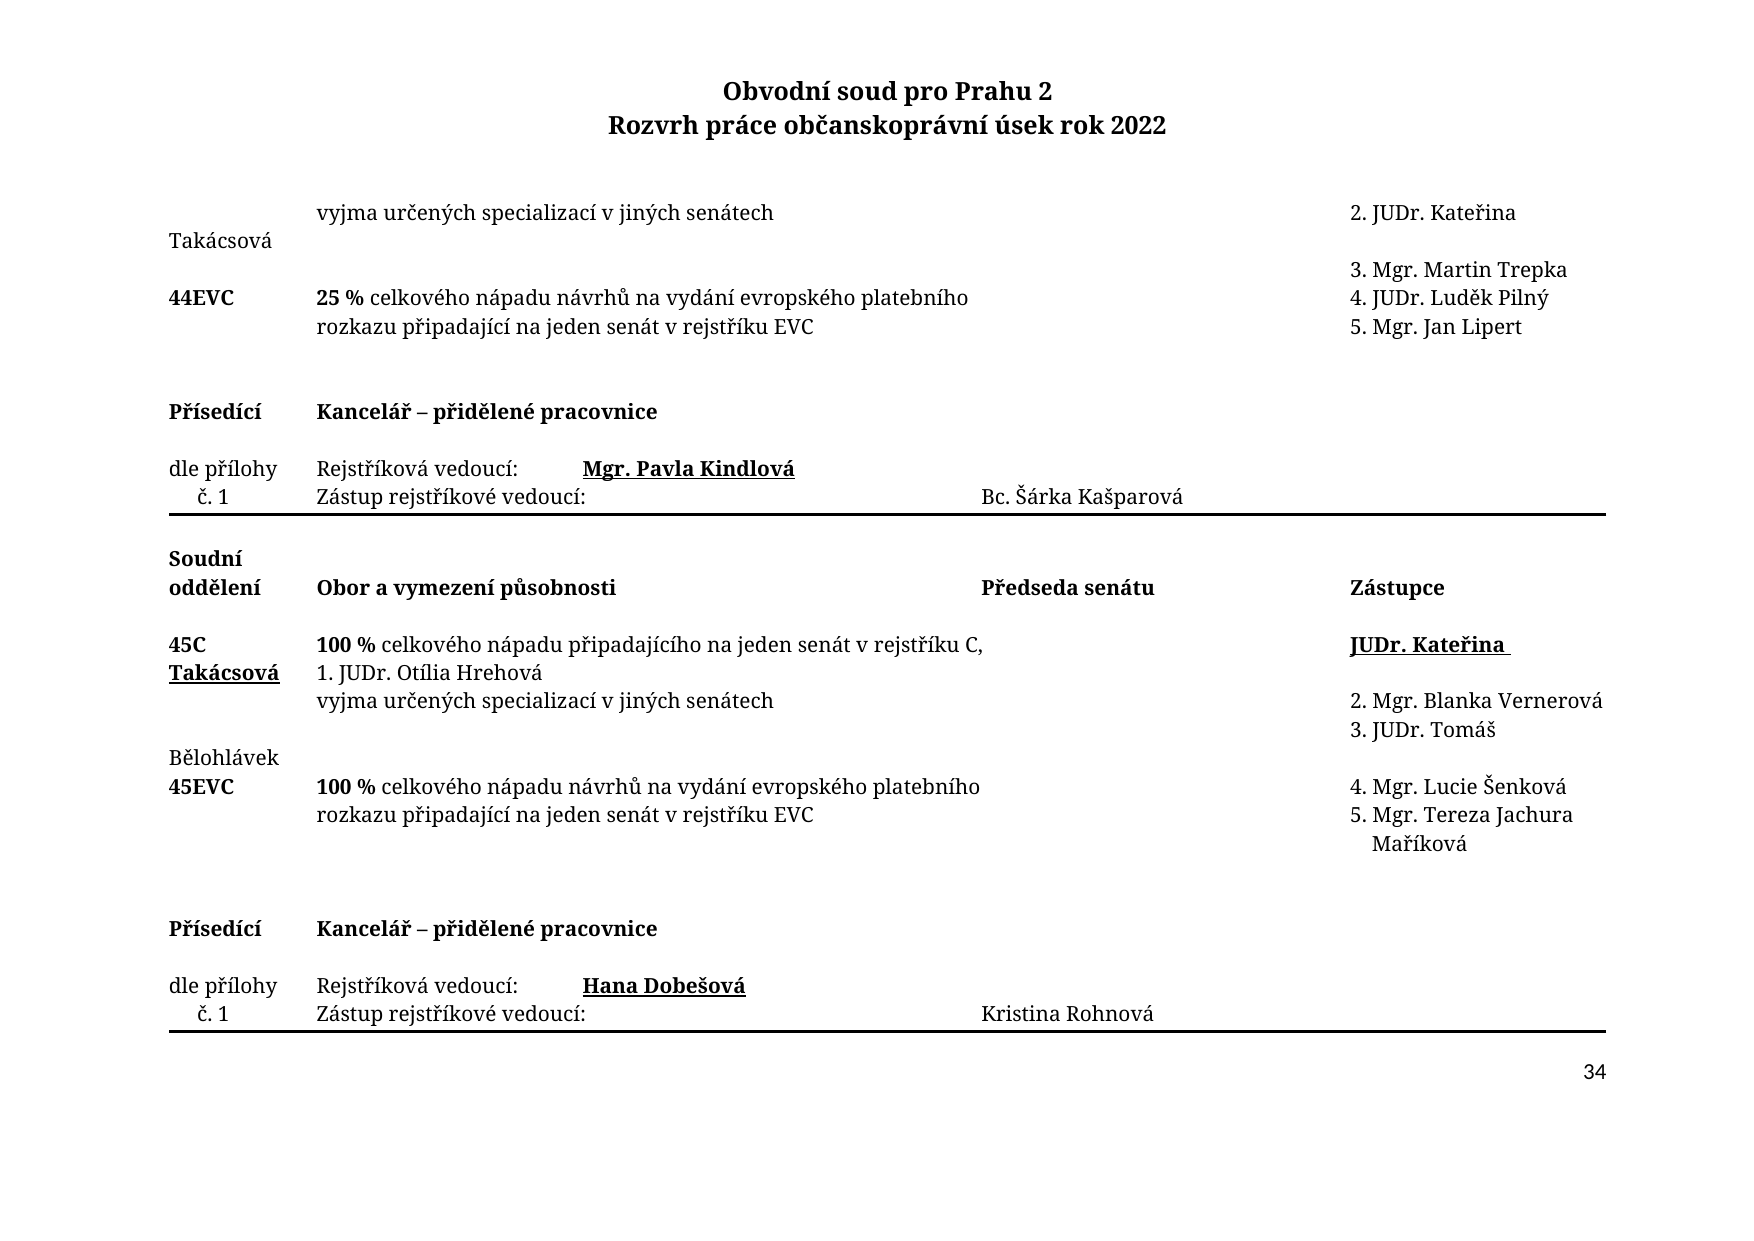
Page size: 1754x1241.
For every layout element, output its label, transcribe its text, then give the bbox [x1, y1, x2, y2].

text dle přílohy Rejstříková vedoucí: Hana Dobešová [169, 971, 1606, 999]
text 45C 100 % celkového nápadu připadajícího na jeden senát v rejstříku C, JUDr. Kateřina Takácsová 1. JUDr. Otília Hrehová [169, 630, 1606, 687]
text Maříková [169, 829, 1606, 857]
text Přísedící Kancelář – přidělené pracovnice [169, 914, 1606, 943]
text Soudní [169, 544, 1606, 573]
text dle přílohy Rejstříková vedoucí: Mgr. Pavla Kindlová [169, 454, 1606, 482]
text Přísedící Kancelář – přidělené pracovnice [169, 397, 1606, 426]
text vyjma určených specializací v jiných senátech 2. Mgr. Blanka Vernerová [169, 687, 1606, 715]
text rozkazu připadající na jeden senát v rejstříku EVC 5. Mgr. Tereza Jachura [169, 800, 1606, 829]
text č. 1 Zástup rejstříkové vedoucí: Bc. Šárka Kašparová [169, 482, 1606, 513]
text 45EVC 100 % celkového nápadu návrhů na vydání evropského platebního 4. Mgr. Lucie Šenková [169, 772, 1606, 800]
text oddělení Obor a vymezení působnosti Předseda senátu Zástupce [169, 573, 1606, 601]
text 3. JUDr. Tomáš Bělohlávek [169, 715, 1606, 772]
text č. 1 Zástup rejstříkové vedoucí: Kristina Rohnová [169, 999, 1606, 1030]
text 44EVC 25 % celkového nápadu návrhů na vydání evropského platebního 4. JUDr. Luděk Pilný [169, 283, 1606, 312]
text 3. Mgr. Martin Trepka [169, 255, 1606, 283]
text vyjma určených specializací v jiných senátech 2. JUDr. Kateřina Takácsová [169, 198, 1606, 255]
text rozkazu připadající na jeden senát v rejstříku EVC 5. Mgr. Jan Lipert [169, 312, 1606, 340]
